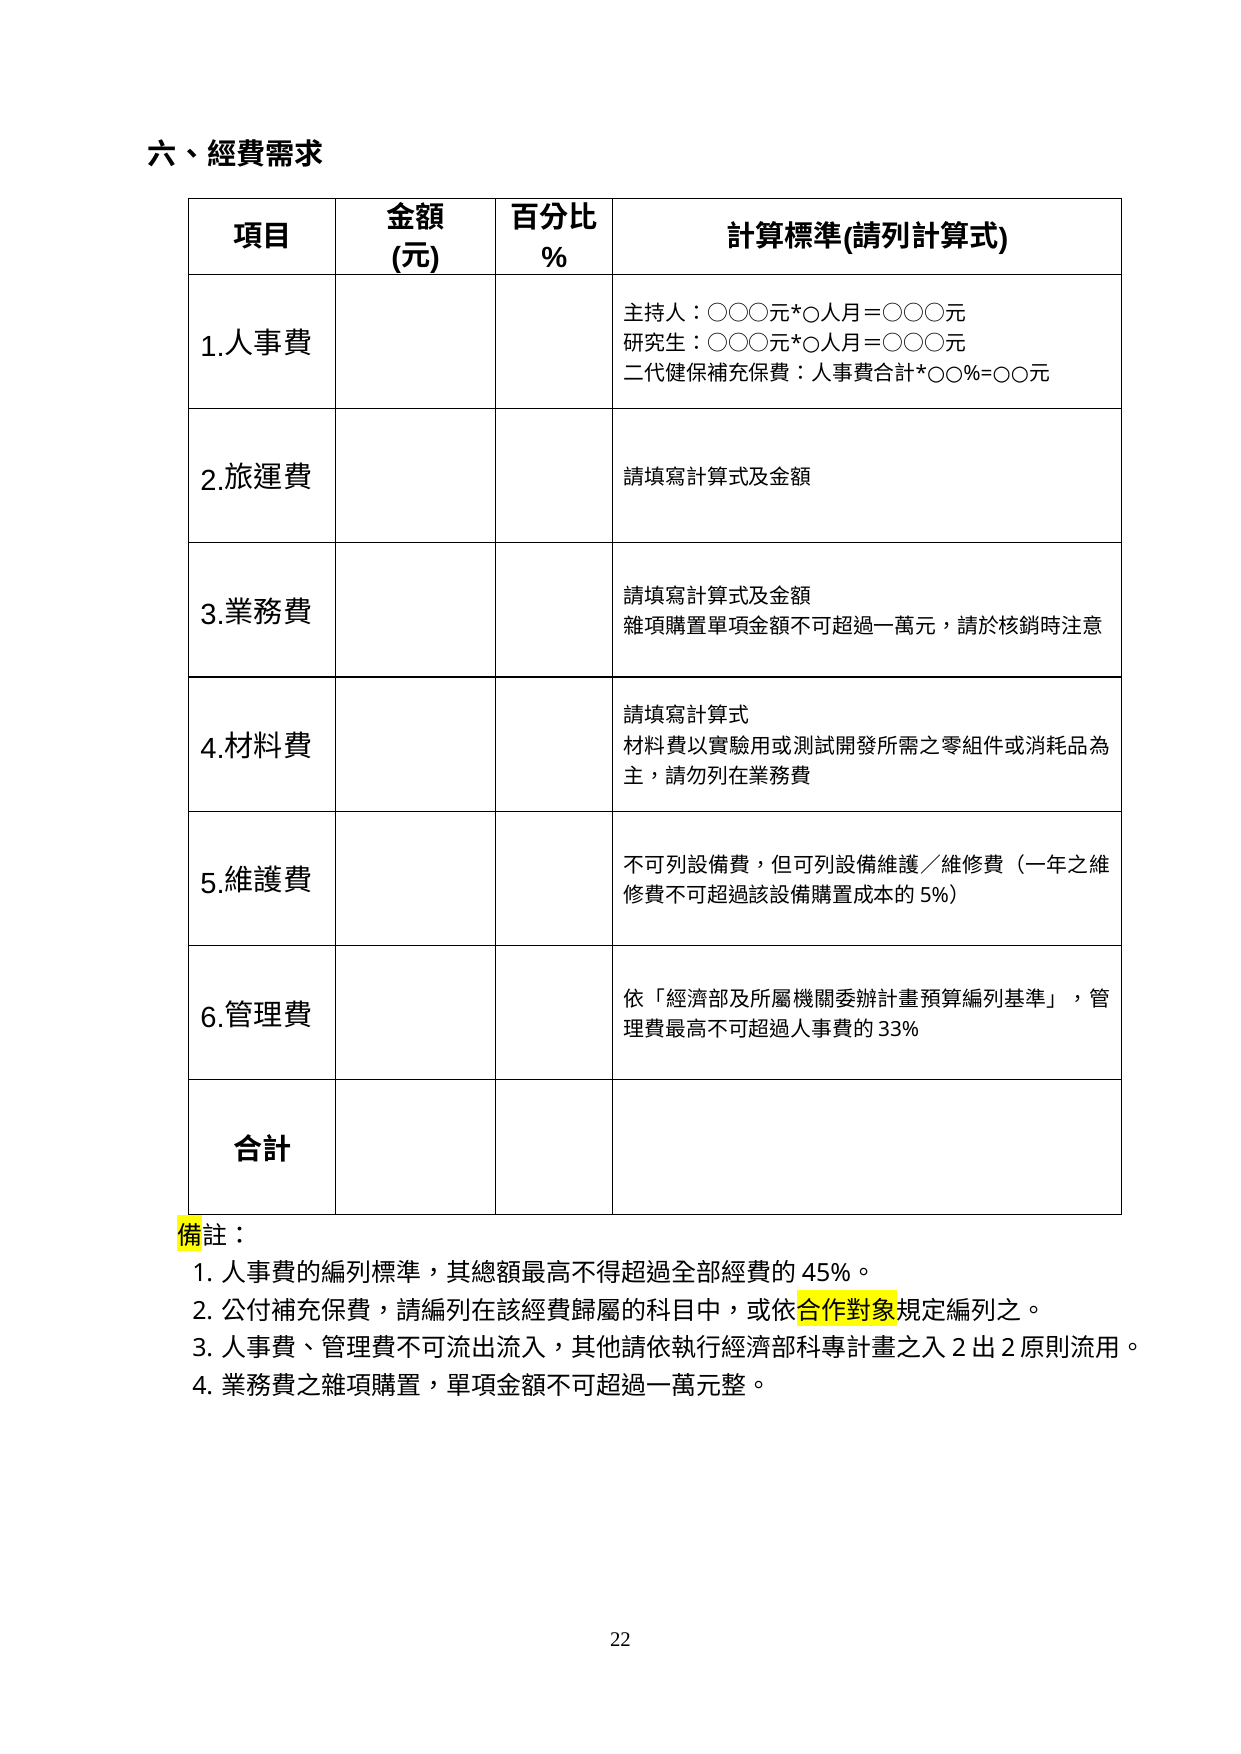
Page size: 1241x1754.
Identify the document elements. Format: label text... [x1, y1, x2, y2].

table_cell 請填寫計算式 材料費以實驗用或測試開發所需之零組件或消耗品為主，請勿列在業務費 [613, 678, 1121, 811]
table_cell [496, 946, 612, 1079]
table_cell 請填寫計算式及金額 雜項購置單項金額不可超過一萬元，請於核銷時注意 [613, 543, 1121, 676]
table_header 百分比 % [496, 199, 612, 274]
table_cell [496, 1080, 612, 1213]
table_cell [336, 678, 495, 811]
table_cell [336, 1080, 495, 1213]
table_cell 1.人事費 [189, 275, 335, 408]
text 備註： [118, 1214, 1122, 1252]
table_cell 請填寫計算式及金額 [613, 409, 1121, 542]
list 公付補充保費，請編列在該經費歸屬的科目中，或依合作對象規定編列之。 [192, 1289, 1122, 1327]
table_cell [496, 812, 612, 945]
table_cell 主持人：○○○元*○人月＝○○○元 研究生：○○○元*○人月＝○○○元 二代健保補充保費：人事費合計*○○%=○○元 [613, 275, 1121, 408]
table_cell [613, 1080, 1121, 1213]
table_cell 合計 [189, 1080, 335, 1213]
table_cell [336, 409, 495, 542]
list 人事費、管理費不可流出流入，其他請依執行經濟部科專計畫之入2出2原則流用。 [192, 1327, 1122, 1364]
table_header 項目 [189, 199, 335, 274]
list 人事費的編列標準，其總額最高不得超過全部經費的45%。 [192, 1252, 1122, 1289]
table_header 計算標準(請列計算式) [613, 199, 1121, 274]
table_cell 4.材料費 [189, 678, 335, 811]
table_cell [336, 812, 495, 945]
table_cell [496, 275, 612, 408]
table_cell [336, 275, 495, 408]
table_cell [336, 543, 495, 676]
table_cell 不可列設備費，但可列設備維護／維修費（一年之維修費不可超過該設備購置成本的5%） [613, 812, 1121, 945]
table_header 金額 (元) [336, 199, 495, 274]
table_cell 6.管理費 [189, 946, 335, 1079]
list 業務費之雜項購置，單項金額不可超過一萬元整。 [192, 1364, 1122, 1402]
table_cell [496, 409, 612, 542]
list 經費需求 [148, 131, 1122, 173]
table_cell 依「經濟部及所屬機關委辦計畫預算編列基準」，管理費最高不可超過人事費的33% [613, 946, 1121, 1079]
table_cell 3.業務費 [189, 543, 335, 676]
table_cell [336, 946, 495, 1079]
table_cell 2.旅運費 [189, 409, 335, 542]
table_cell [496, 543, 612, 676]
table_cell [496, 678, 612, 811]
table_cell 5.維護費 [189, 812, 335, 945]
